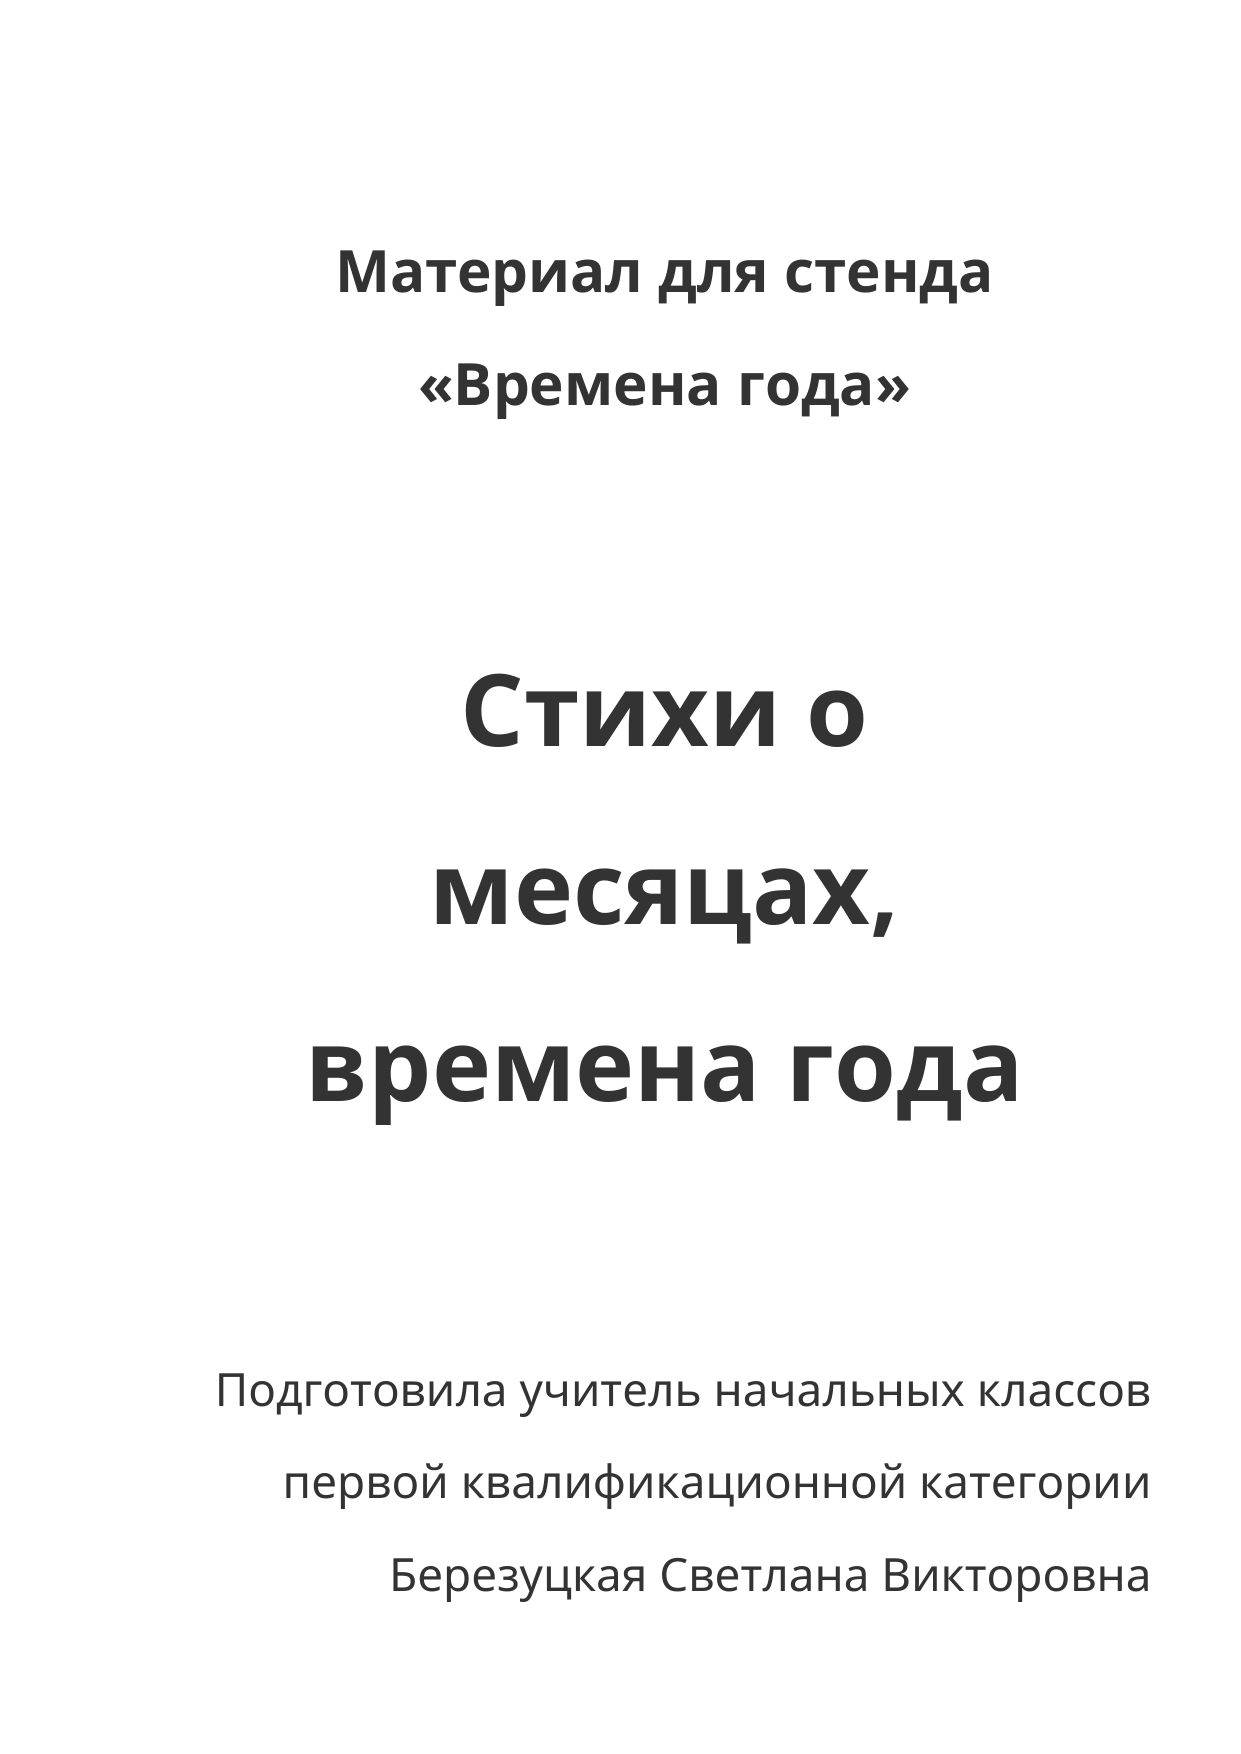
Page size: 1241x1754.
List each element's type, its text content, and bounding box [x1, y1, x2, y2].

text времена года [177, 995, 1152, 1131]
text «Времена года» [177, 342, 1152, 422]
text Подготовила учитель начальных классов [177, 1357, 1152, 1419]
text первой квалификационной категории [177, 1450, 1152, 1512]
text месяцах, [177, 817, 1152, 953]
text Стихи о [177, 640, 1152, 776]
text Материал для стенда [177, 230, 1152, 310]
text Березуцкая Светлана Викторовна [177, 1542, 1152, 1604]
